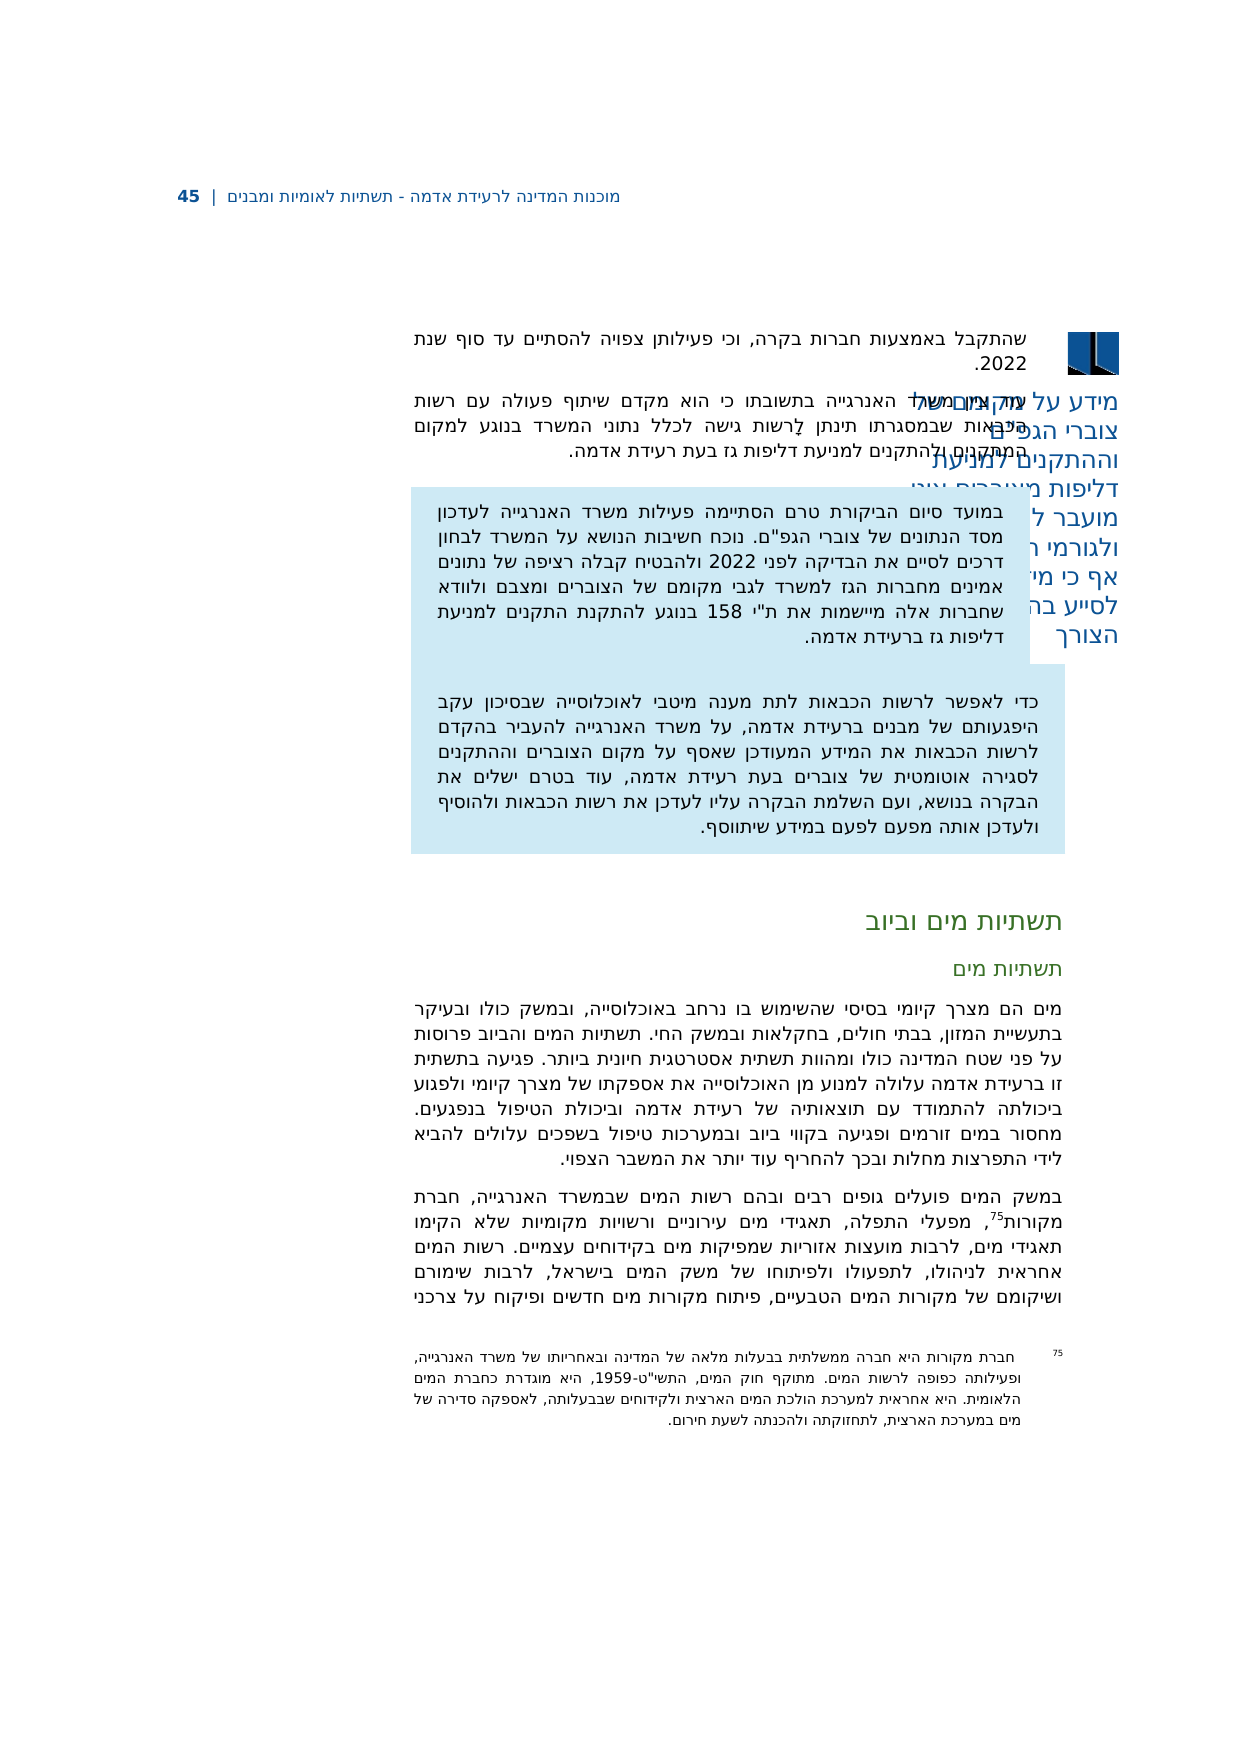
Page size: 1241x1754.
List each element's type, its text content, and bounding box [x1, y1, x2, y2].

text תשתיות מים [413, 950, 1063, 983]
text מים הם מצרך קיומי בסיסי שהשימוש בו נרחב באוכלוסייה, ובמשק כולו ובעיקר בתעשיית המזון, בבתי חולים, בחקלאות ובמשק החי. תשתיות המים והביוב פרוסות על פני שטח המדינה כולו ומהוות תשתית אסטרטגית חיונית ביותר. פגיעה בתשתית זו ברעידת אדמה עלולה למנוע מן האוכלוסייה את אספקתו של מצרך קיומי ולפגוע ביכולתה להתמודד עם תוצאותיה של רעידת אדמה וביכולת הטיפול בנפגעים. מחסור במים זורמים ופגיעה בקווי ביוב ובמערכות טיפול בשפכים עלולים להביא לידי התפרצות מחלות ובכך להחריף עוד יותר את המשבר הצפוי. [413, 996, 1063, 1171]
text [413, 1183, 1063, 1308]
text תשתיות מים וביוב [413, 904, 1063, 937]
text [413, 325, 1028, 375]
text עוד ציין משרד האנרגייה בתשובתו כי הוא מקדם שיתוף פעולה עם רשות הכבאות שבמסגרתו תינתן לָרשות גישה לכלל נתוני המשרד בנוגע למקום המתקנים ולהתקנים למניעת דליפות גז בעת רעידת אדמה. [413, 387, 1028, 462]
picture [1067, 332, 1119, 375]
text כדי לאפשר לרשות הכבאות לתת מענה מיטבי לאוכלוסייה שבסיכון עקב היפגעותם של מבנים ברעידת אדמה, על משרד האנרגייה להעביר בהקדם לרשות הכבאות את המידע המעודכן שאסף על מקום הצוברים וההתקנים לסגירה אוטומטית של צוברים בעת רעידת אדמה, עוד בטרם ישלים את הבקרה בנושא, ועם השלמת הבקרה עליו לעדכן את רשות הכבאות ולהוסיף ולעדכן אותה מפעם לפעם במידע שיתווסף. [414, 680, 1062, 851]
text במועד סיום הביקורת טרם הסתיימה פעילות משרד האנרגייה לעדכון מסד הנתונים של צוברי הגפ"ם. נוכח חשיבות הנושא על המשרד לבחון דרכים לסיים את הבדיקה לפני 2022 ולהבטיח קבלה רציפה של נתונים אמינים מחברות הגז למשרד לגבי מקומם של הצוברים ומצבם ולוודא שחברות אלה מיישמות את ת"י 158 בנוגע להתקנת התקנים למניעת דליפות גז ברעידת אדמה. [414, 491, 1027, 661]
